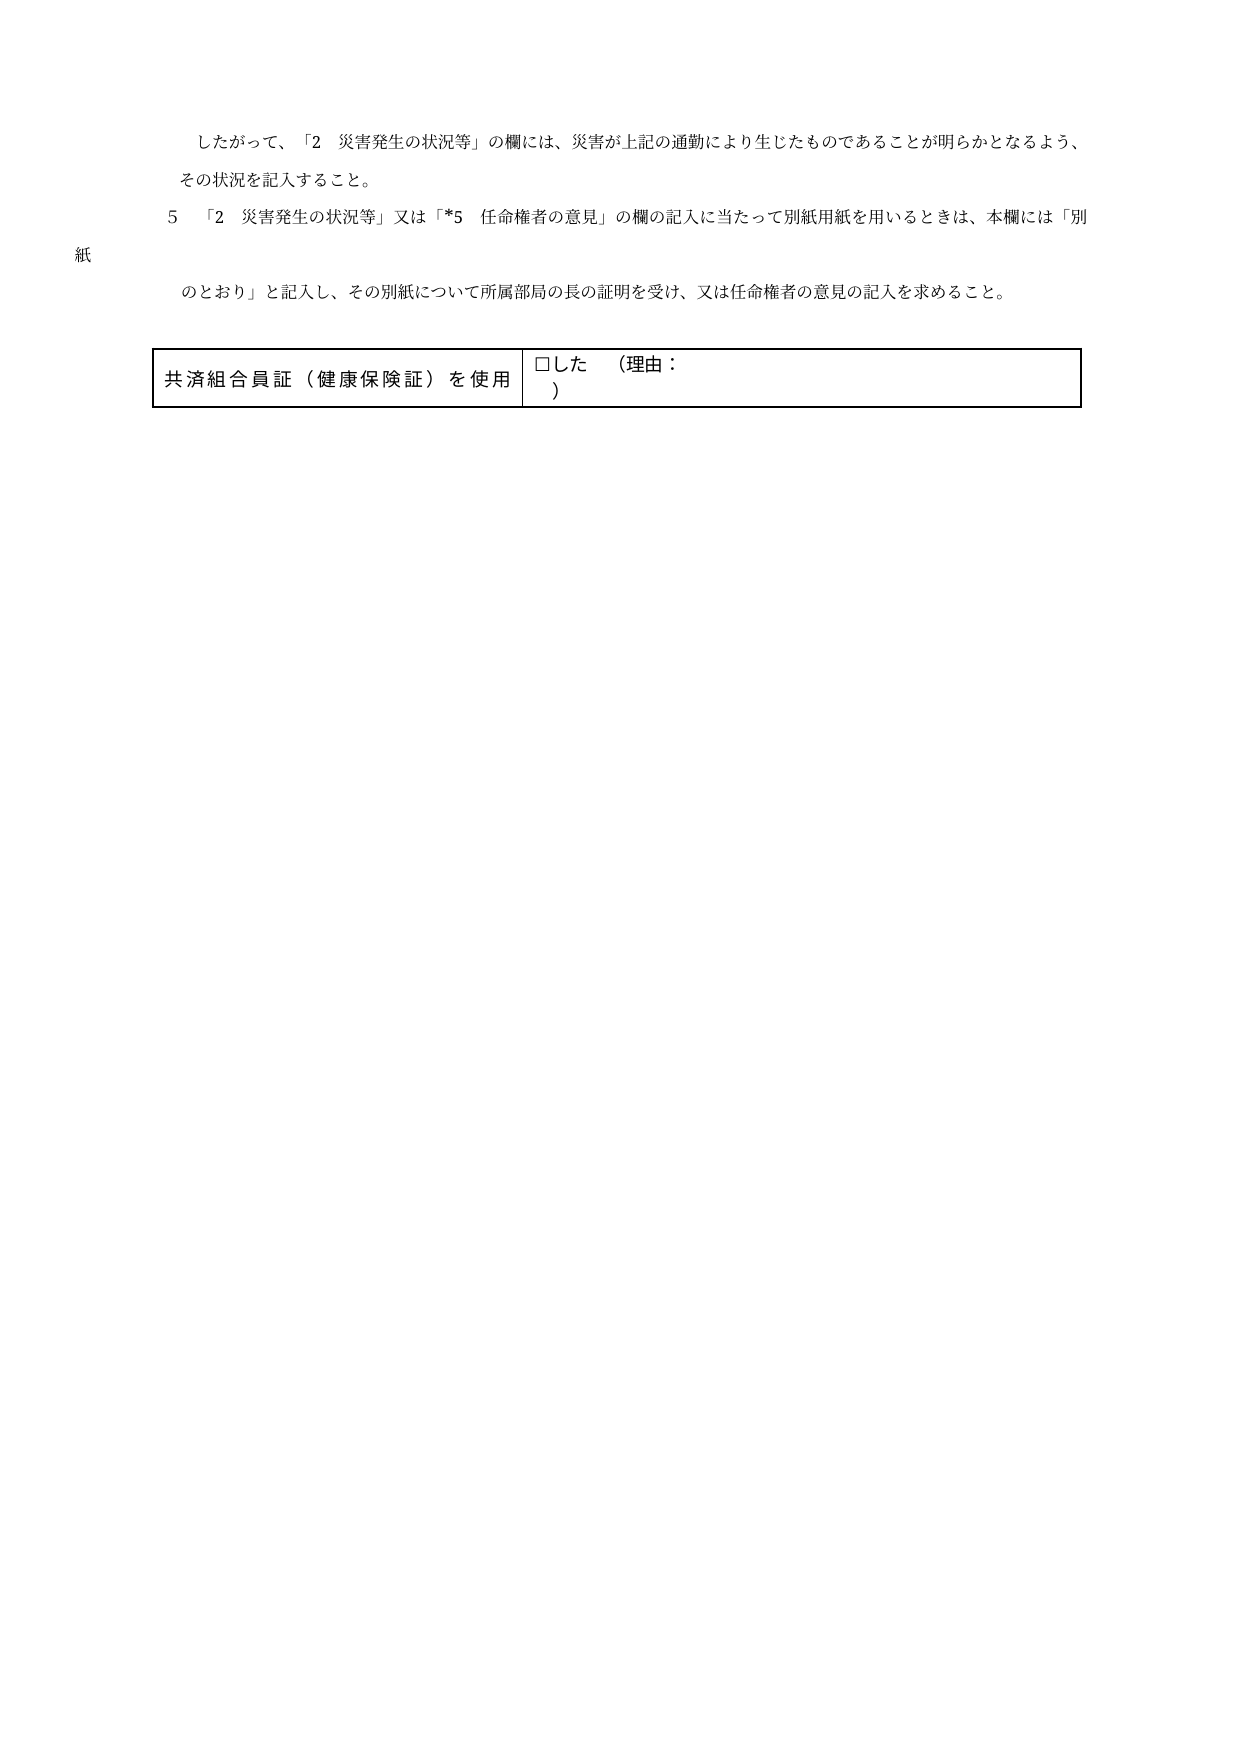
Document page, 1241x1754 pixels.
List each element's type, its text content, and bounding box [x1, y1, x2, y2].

table_header 共済組合員証（健康保険証）を使用 [154, 350, 522, 406]
text したがって、「2 災害発生の状況等」の欄には、災害が上記の通勤により生じたものであることが明らかとなるよう、その状況を記入すること。 [162, 123, 1089, 198]
table_header ☐した （理由： ） ☐しない [523, 350, 1080, 406]
text ５ 「2 災害発生の状況等」又は「*5 任命権者の意見」の欄の記入に当たって別紙用紙を用いるときは、本欄には「別紙 [0, 198, 1089, 273]
text のとおり」と記入し、その別紙について所属部局の長の証明を受け、又は任命権者の意見の記入を求めること。 [0, 273, 1089, 310]
